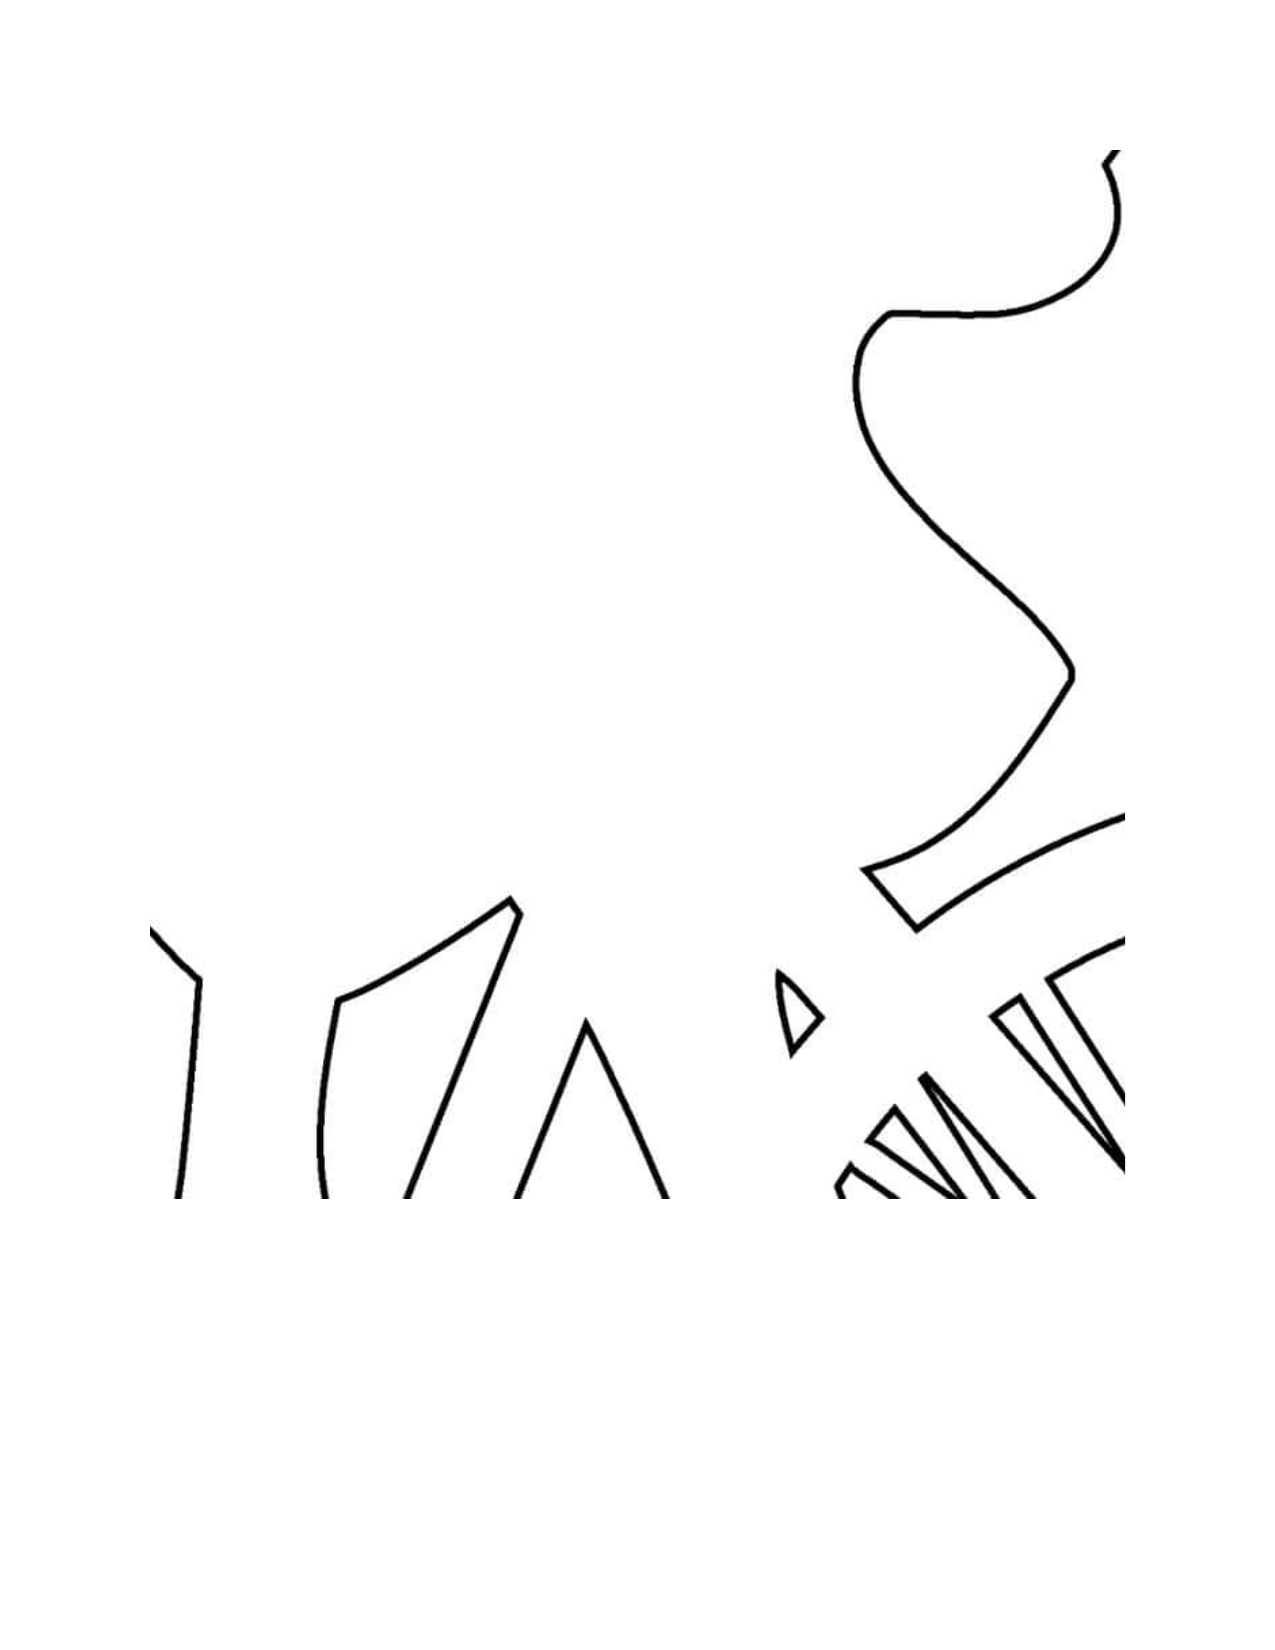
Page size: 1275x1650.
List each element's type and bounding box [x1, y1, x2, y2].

picture [150, 150, 1125, 1199]
